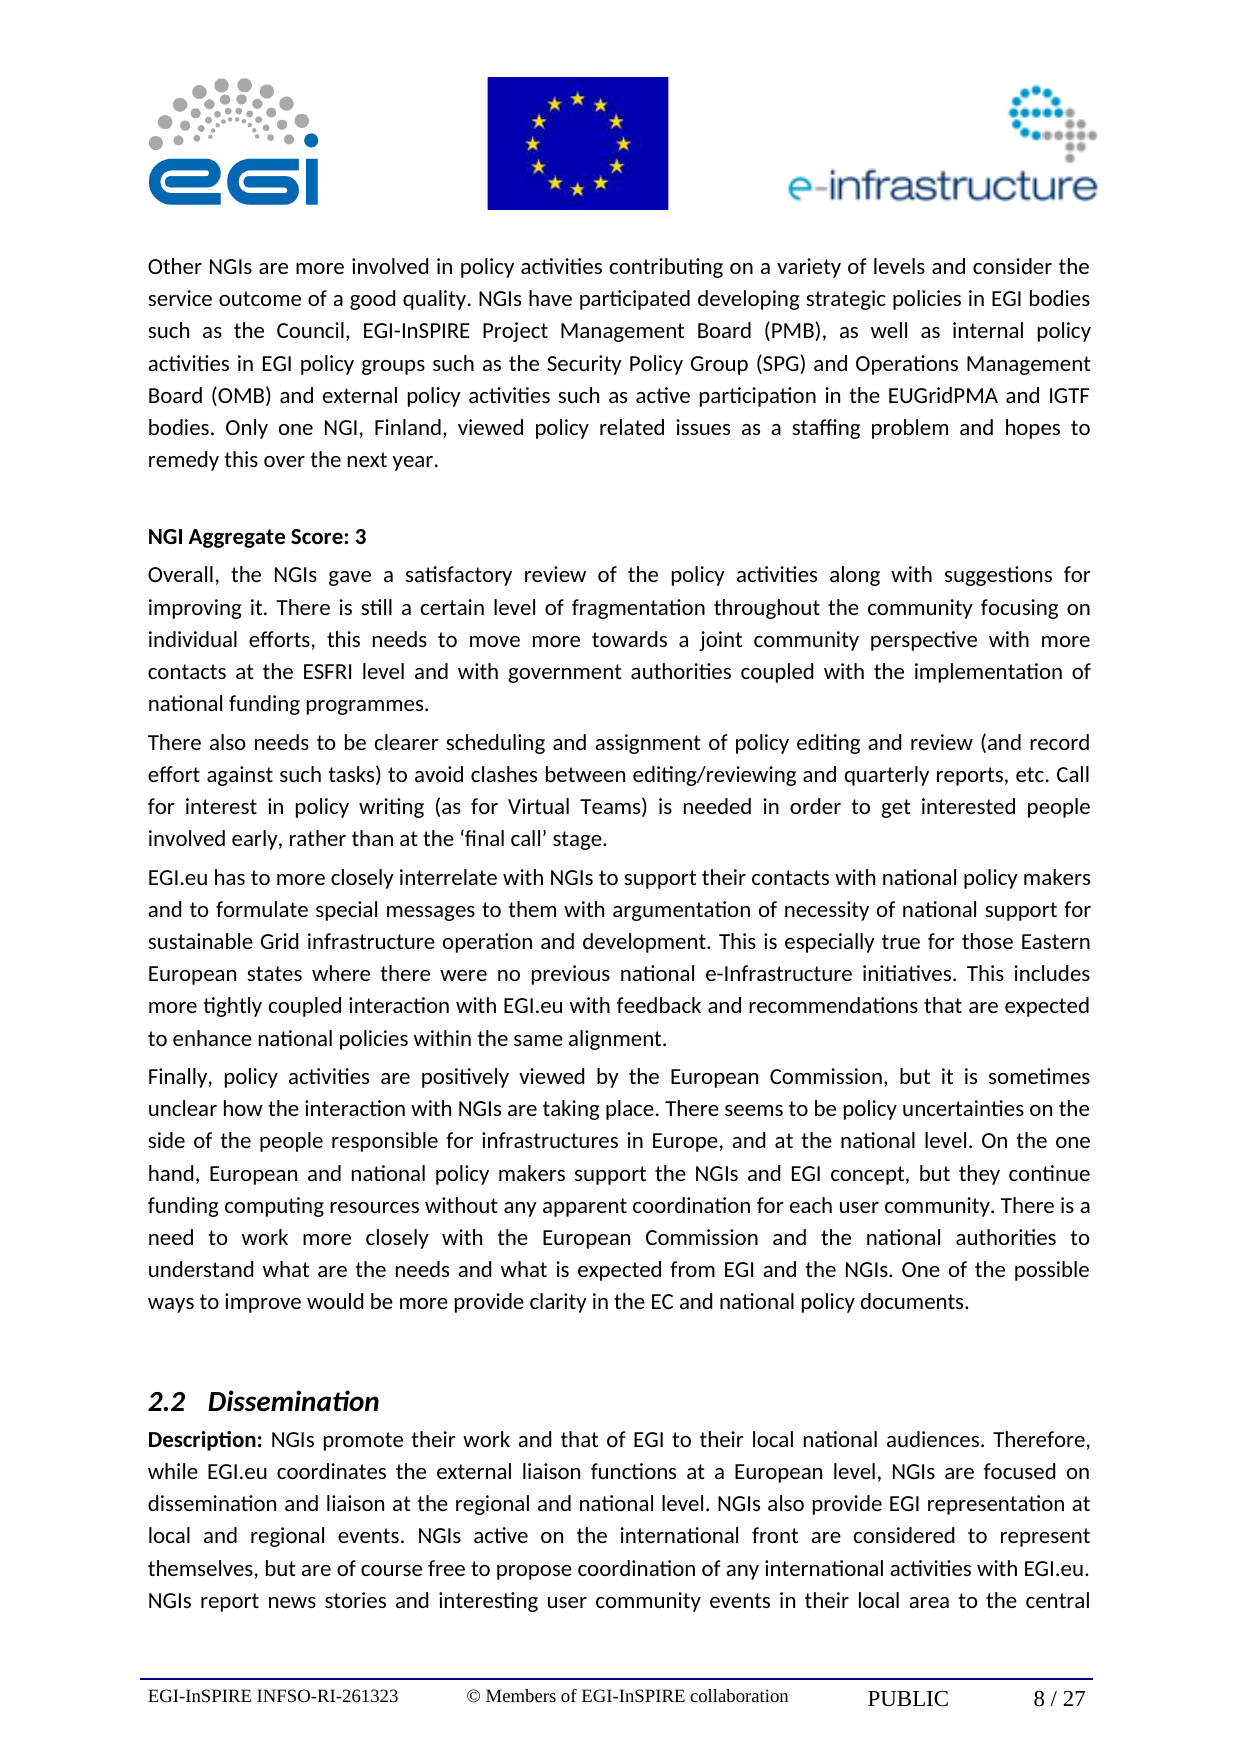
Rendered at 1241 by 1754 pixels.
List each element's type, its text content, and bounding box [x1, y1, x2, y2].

text Finally, policy activities are positively viewed by the European Commission, but it is sometimes unclear how the interaction with NGIs are taking place. There seems to be policy uncertainties on the side of the people responsible for infrastructures in Europe, and at the national level. On the one hand, European and national policy makers support the NGIs and EGI concept, but they continue funding computing resources without any apparent coordination for each user community. There is a need to work more closely with the European Commission and the national authorities to understand what are the needs and what is expected from EGI and the NGIs. One of the possible ways to improve would be more provide clarity in the EC and national policy documents. [148, 1062, 1092, 1316]
text Overall, the NGIs gave a satisfactory review of the policy activities along with suggestions for improving it. There is still a certain level of fragmentation throughout the community focusing on individual efforts, this needs to move more towards a joint community perspective with more contacts at the ESFRI level and with government authorities coupled with the implementation of national funding programmes. [148, 561, 1092, 717]
picture [147, 77, 320, 207]
picture [487, 77, 669, 210]
text NGI Aggregate Score: 3 [148, 522, 1092, 550]
text There also needs to be clearer scheduling and assignment of policy editing and review (and record effort against such tasks) to avoid clashes between editing/reviewing and quarterly reports, etc. Call for interest in policy writing (as for Virtual Teams) is needed in order to get interested people involved early, rather than at the ‘final call’ stage. [148, 728, 1092, 852]
picture [781, 77, 1106, 210]
subtitle Dissemination [148, 1383, 1092, 1419]
text Other NGIs are more involved in policy activities contributing on a variety of levels and consider the service outcome of a good quality. NGIs have participated developing strategic policies in EGI bodies such as the Council, EGI-InSPIRE Project Management Board (PMB), as well as internal policy activities in EGI policy groups such as the Security Policy Group (SPG) and Operations Management Board (OMB) and external policy activities such as active participation in the EUGridPMA and IGTF bodies. Only one NGI, Finland, viewed policy related issues as a staffing problem and hopes to remedy this over the next year. [148, 252, 1092, 473]
text EGI.eu has to more closely interrelate with NGIs to support their contacts with national policy makers and to formulate special messages to them with argumentation of necessity of national support for sustainable Grid infrastructure operation and development. This is especially true for those Eastern European states where there were no previous national e-Infrastructure initiatives. This includes more tightly coupled interaction with EGI.eu with feedback and recommendations that are expected to enhance national policies within the same alignment. [148, 863, 1092, 1052]
